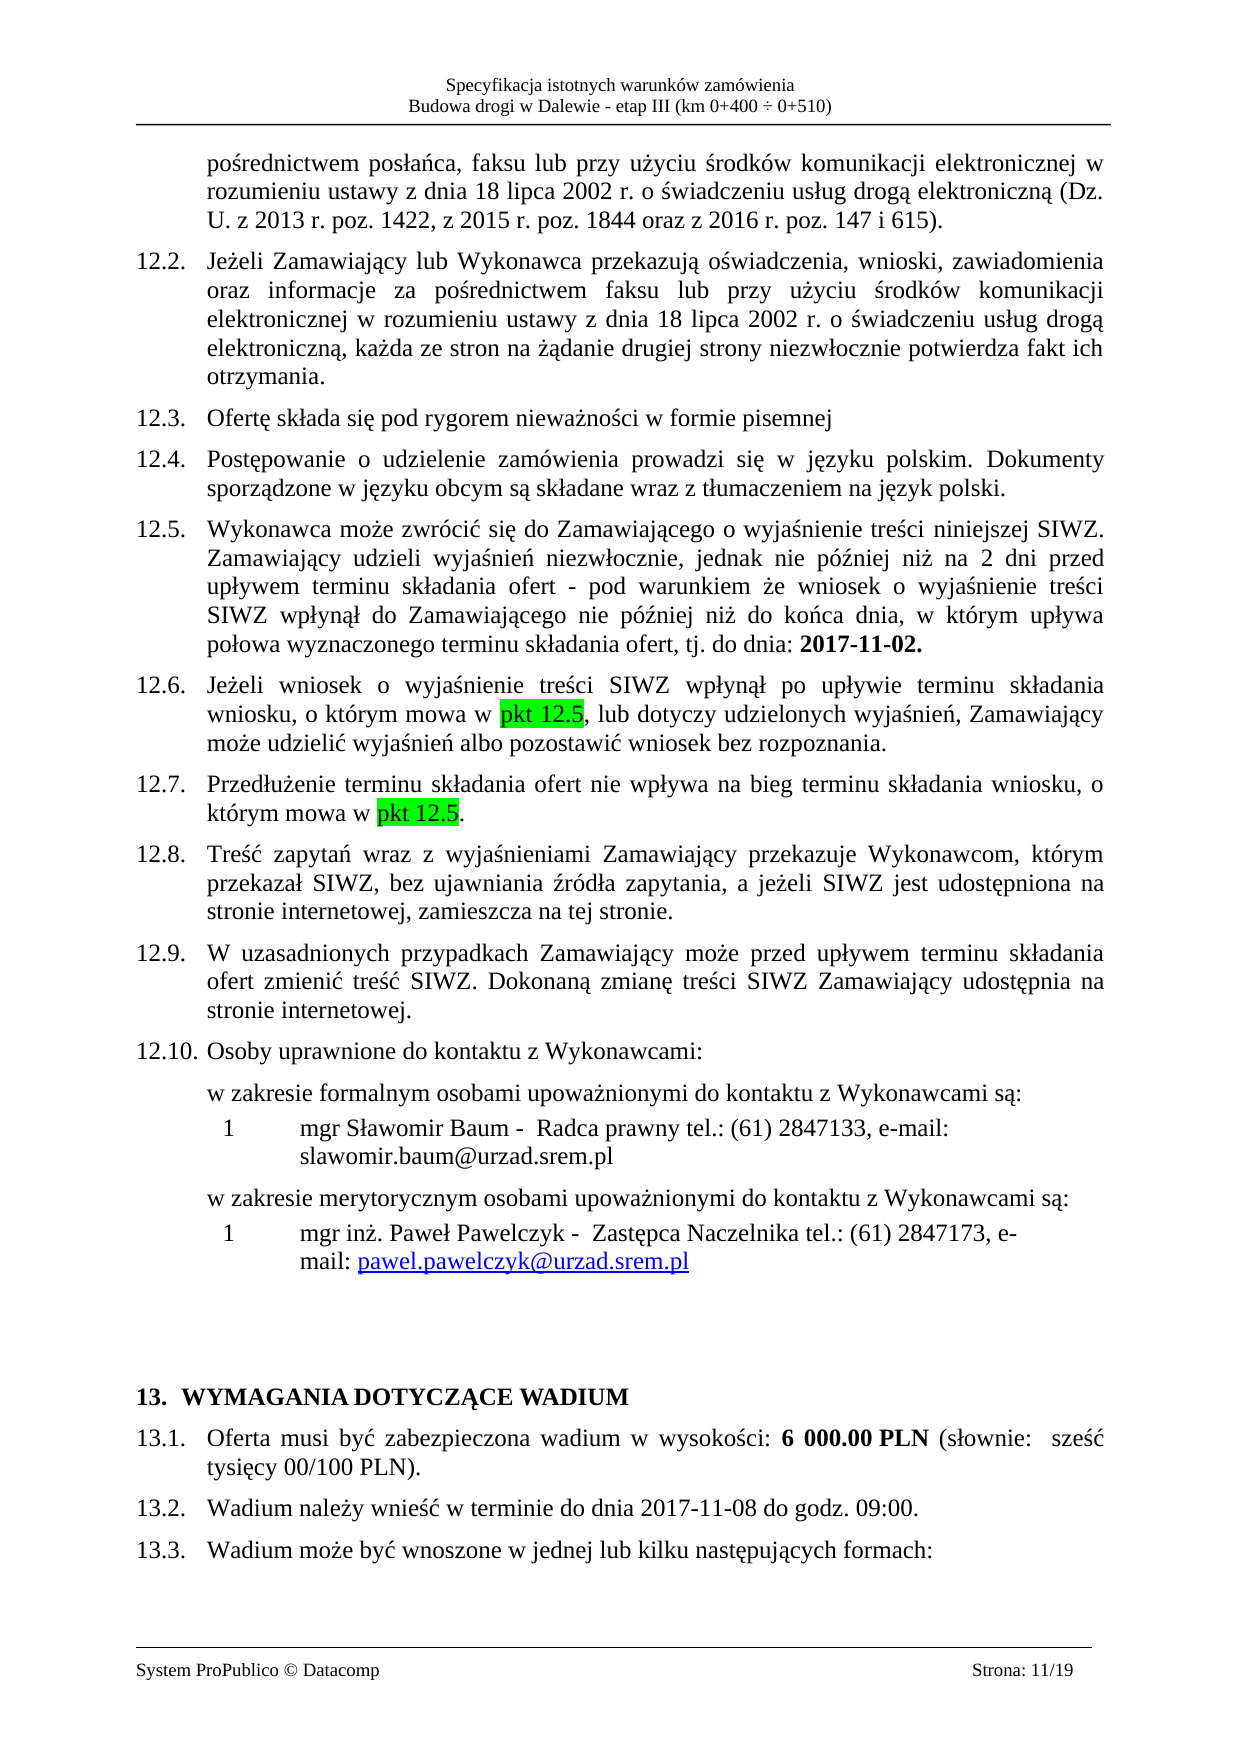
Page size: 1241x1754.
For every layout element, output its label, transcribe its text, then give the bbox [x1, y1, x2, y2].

subtitle Wymagania dotyczące wadium [136, 1382, 1104, 1411]
subtitle Jeżeli Zamawiający lub Wykonawca przekazują oświadczenia, wnioski, zawiadomienia oraz informacje za pośrednictwem faksu lub przy użyciu środków komunikacji elektronicznej w rozumieniu ustawy z dnia 18 lipca 2002 r. o świadczeniu usług drogą elektroniczną, każda ze stron na żądanie drugiej strony niezwłocznie potwierdza fakt ich otrzymania. [136, 246, 1104, 390]
table_header 1 [211, 1113, 288, 1170]
subtitle w zakresie formalnym osobami upoważnionymi do kontaktu z Wykonawcami są: [207, 1078, 1104, 1106]
table_header mgr inż. Paweł Pawelczyk - Zastępca Naczelnika tel.: (61) 2847173, e-mail: pawel.pawelczyk@urzad.srem.pl [288, 1218, 1036, 1361]
subtitle Osoby uprawnione do kontaktu z Wykonawcami: [136, 1036, 1104, 1065]
subtitle Wadium należy wnieść w terminie do dnia 2017-11-08 do godz. 09:00. [136, 1493, 1104, 1522]
subtitle Treść zapytań wraz z wyjaśnieniami Zamawiający przekazuje Wykonawcom, którym przekazał SIWZ, bez ujawniania źródła zapytania, a jeżeli SIWZ jest udostępniona na stronie internetowej, zamieszcza na tej stronie. [136, 839, 1104, 925]
subtitle Ofertę składa się pod rygorem nieważności w formie pisemnej [136, 403, 1104, 431]
subtitle Wadium może być wnoszone w jednej lub kilku następujących formach: [136, 1535, 1104, 1563]
table_header mgr Sławomir Baum - Radca prawny tel.: (61) 2847133, e-mail: slawomir.baum@urzad.srem.pl [288, 1113, 1049, 1170]
subtitle Przedłużenie terminu składania ofert nie wpływa na bieg terminu składania wniosku, o którym mowa w pkt 12.5. [136, 769, 1104, 826]
subtitle Postępowanie o udzielenie zamówienia prowadzi się w języku polskim. Dokumenty sporządzone w języku obcym są składane wraz z tłumaczeniem na język polski. [136, 444, 1104, 501]
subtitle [136, 148, 1104, 234]
subtitle Wykonawca może zwrócić się do Zamawiającego o wyjaśnienie treści niniejszej SIWZ. Zamawiający udzieli wyjaśnień niezwłocznie, jednak nie później niż na 2 dni przed upływem terminu składania ofert - pod warunkiem że wniosek o wyjaśnienie treści SIWZ wpłynął do Zamawiającego nie później niż do końca dnia, w którym upływa połowa wyznaczonego terminu składania ofert, tj. do dnia: 2017-11-02. [136, 514, 1104, 658]
subtitle Jeżeli wniosek o wyjaśnienie treści SIWZ wpłynął po upływie terminu składania wniosku, o którym mowa w pkt 12.5, lub dotyczy udzielonych wyjaśnień, Zamawiający może udzielić wyjaśnień albo pozostawić wniosek bez rozpoznania. [136, 670, 1104, 756]
subtitle w zakresie merytorycznym osobami upoważnionymi do kontaktu z Wykonawcami są: [207, 1183, 1104, 1211]
subtitle W uzasadnionych przypadkach Zamawiający może przed upływem terminu składania ofert zmienić treść SIWZ. Dokonaną zmianę treści SIWZ Zamawiający udostępnia na stronie internetowej. [136, 938, 1104, 1024]
table_header 1 [211, 1218, 288, 1361]
subtitle Oferta musi być zabezpieczona wadium w wysokości: 6 000.00 PLN (słownie: sześć tysięcy 00/100 PLN). [136, 1423, 1104, 1481]
